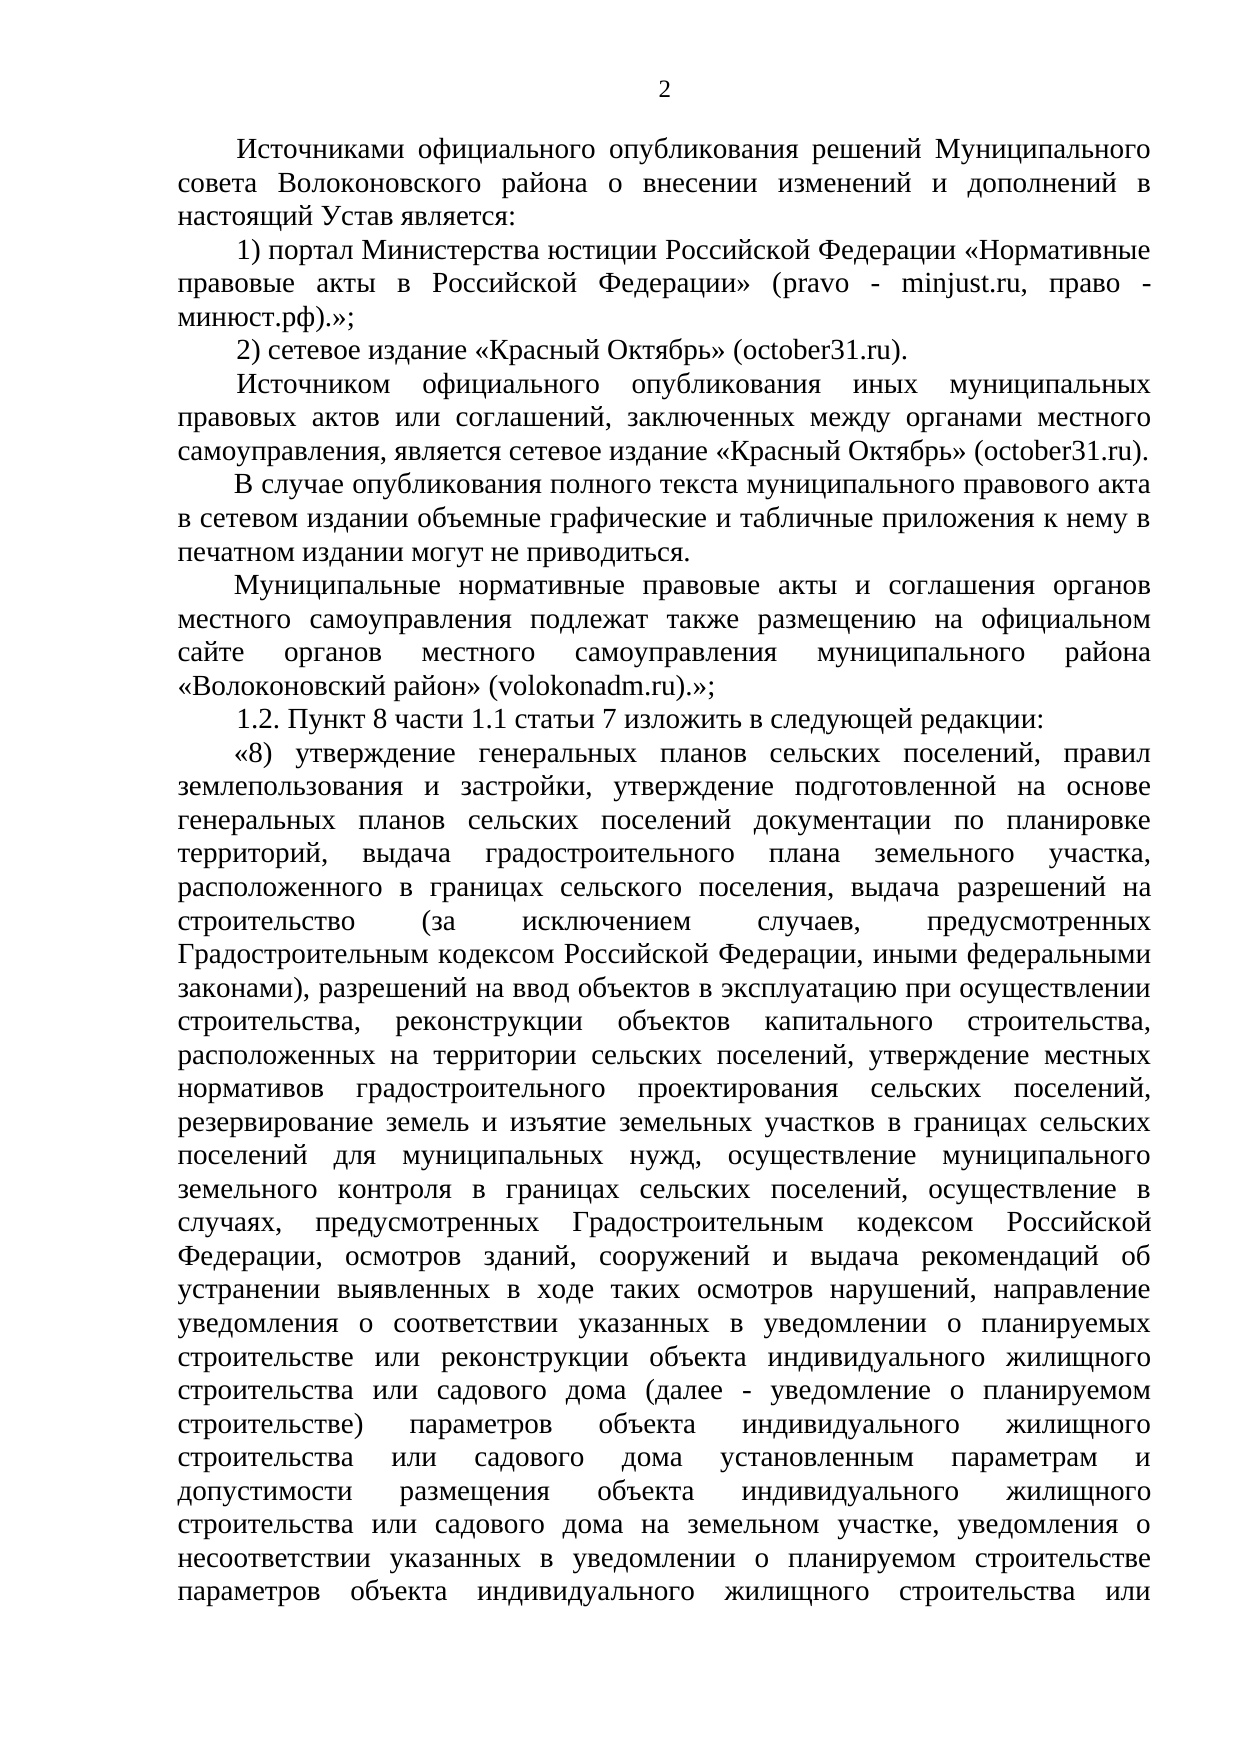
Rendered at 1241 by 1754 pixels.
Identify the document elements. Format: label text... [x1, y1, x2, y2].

text 1) портал Министерства юстиции Российской Федерации «Нормативные правовые акты в Российской Федерации» (pravo - minjust.ru, право - минюст.рф).»; [177, 232, 1152, 332]
text В случае опубликования полного текста муниципального правового акта в сетевом издании объемные графические и табличные приложения к нему в печатном издании могут не приводиться. [177, 467, 1152, 567]
text 2) сетевое издание «Красный Октябрь» (october31.ru). [177, 332, 1152, 366]
text Муниципальные нормативные правовые акты и соглашения органов местного самоуправления подлежат также размещению на официальном сайте органов местного самоуправления муниципального района «Волоконовский район» (volokonadm.ru).»; [177, 567, 1152, 701]
text Источником официального опубликования иных муниципальных правовых актов или соглашений, заключенных между органами местного самоуправления, является сетевое издание «Красный Октябрь» (october31.ru). [177, 366, 1152, 467]
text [177, 735, 1152, 1607]
list 1.2. Пункт 8 части 1.1 статьи 7 изложить в следующей редакции: [177, 701, 1152, 735]
text Источниками официального опубликования решений Муниципального совета Волоконовского района о внесении изменений и дополнений в настоящий Устав является: [177, 131, 1152, 232]
